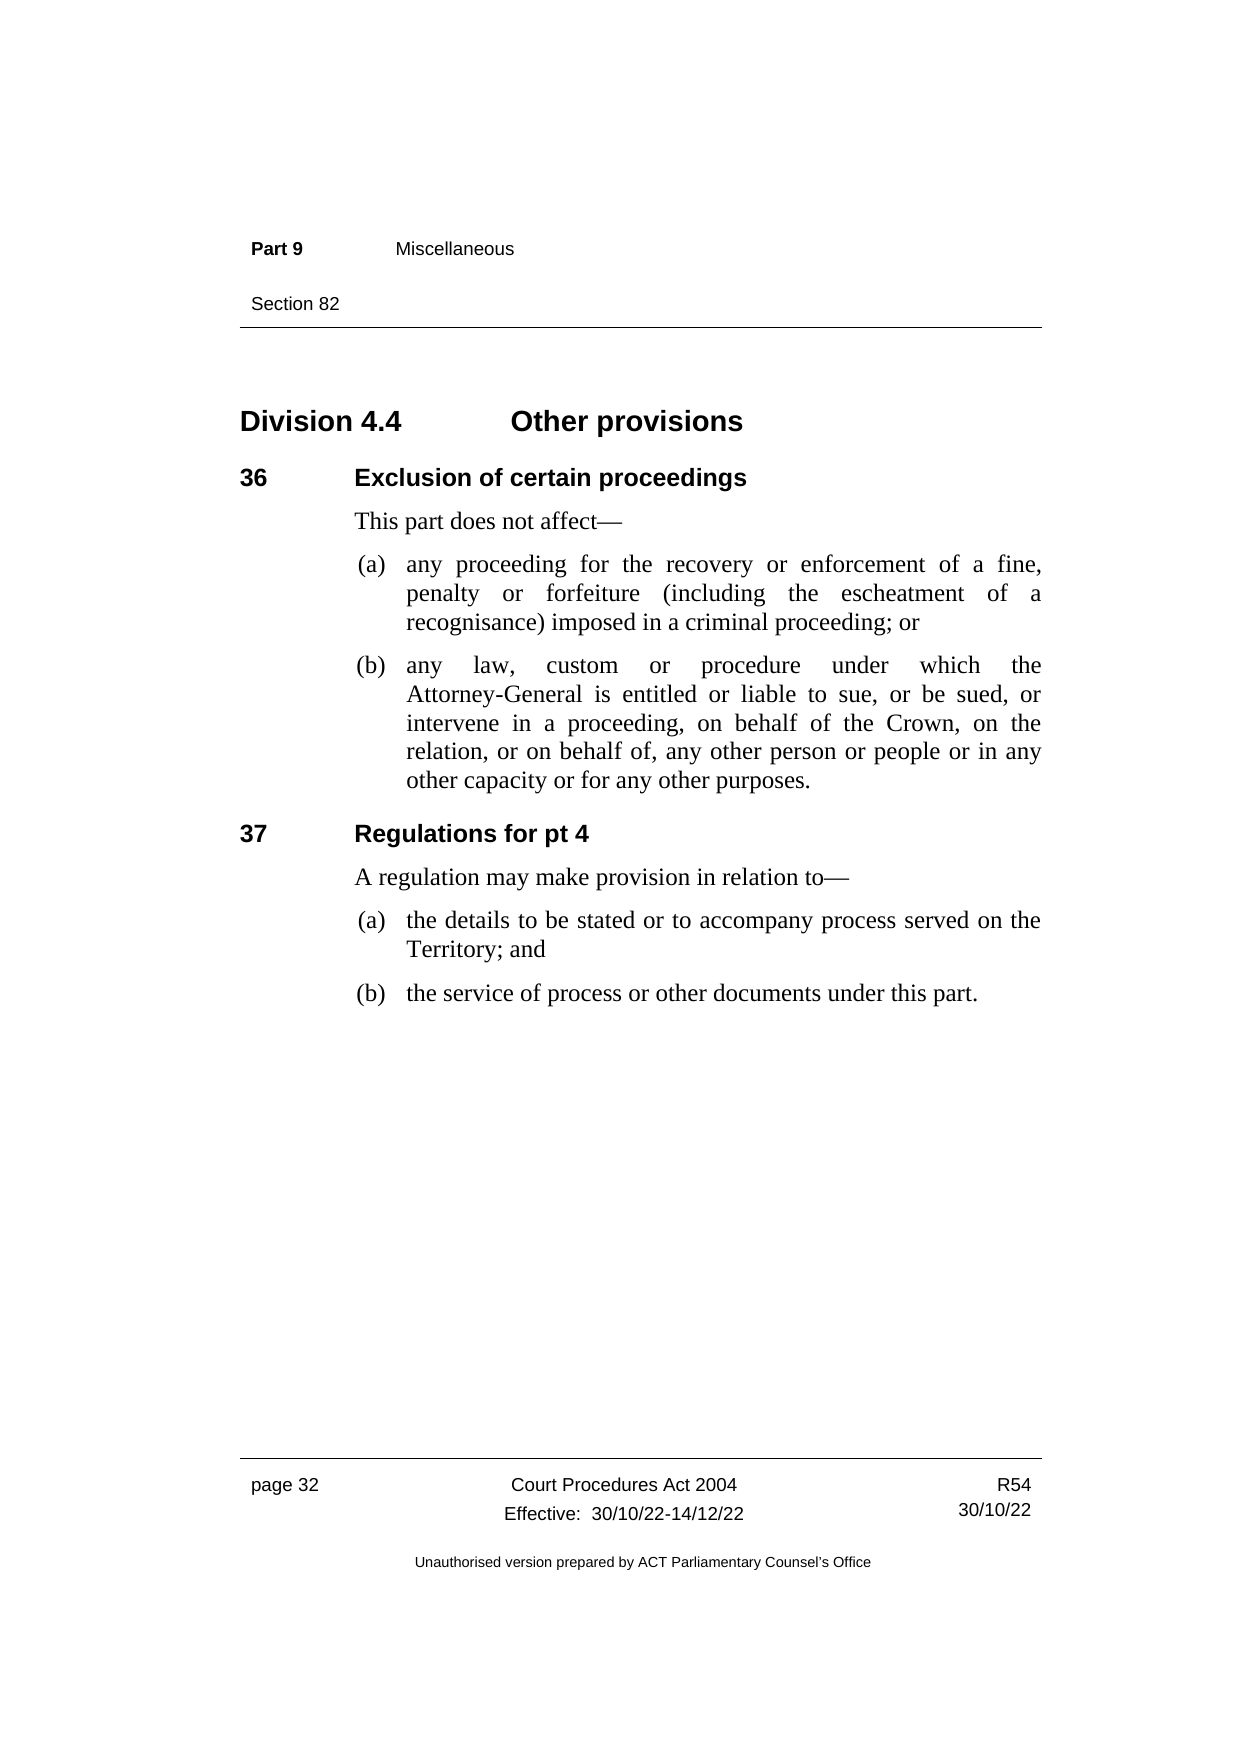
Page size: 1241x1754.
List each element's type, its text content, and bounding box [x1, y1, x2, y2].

text (a) the details to be stated or to accompany process served on the Territory; and [239, 906, 1042, 963]
text This part does not affect— [354, 506, 1042, 535]
text (a) any proceeding for the recovery or enforcement of a fine, penalty or forfeiture (including the escheatment of a recognisance) imposed in a criminal proceeding; or [239, 549, 1042, 636]
text 36 Exclusion of certain proceedings [239, 463, 1042, 491]
text 37 Regulations for pt 4 [239, 819, 1042, 848]
text Division 4.4 Other provisions [239, 404, 1042, 438]
text A regulation may make provision in relation to— [354, 862, 1042, 891]
text (b) any law, custom or procedure under which the Attorney-General is entitled or liable to sue, or be sued, or intervene in a proceeding, on behalf of the Crown, on the relation, or on behalf of, any other person or people or in any other capacity or for any other purposes. [239, 650, 1042, 794]
text (b) the service of process or other documents under this part. [239, 978, 1042, 1006]
